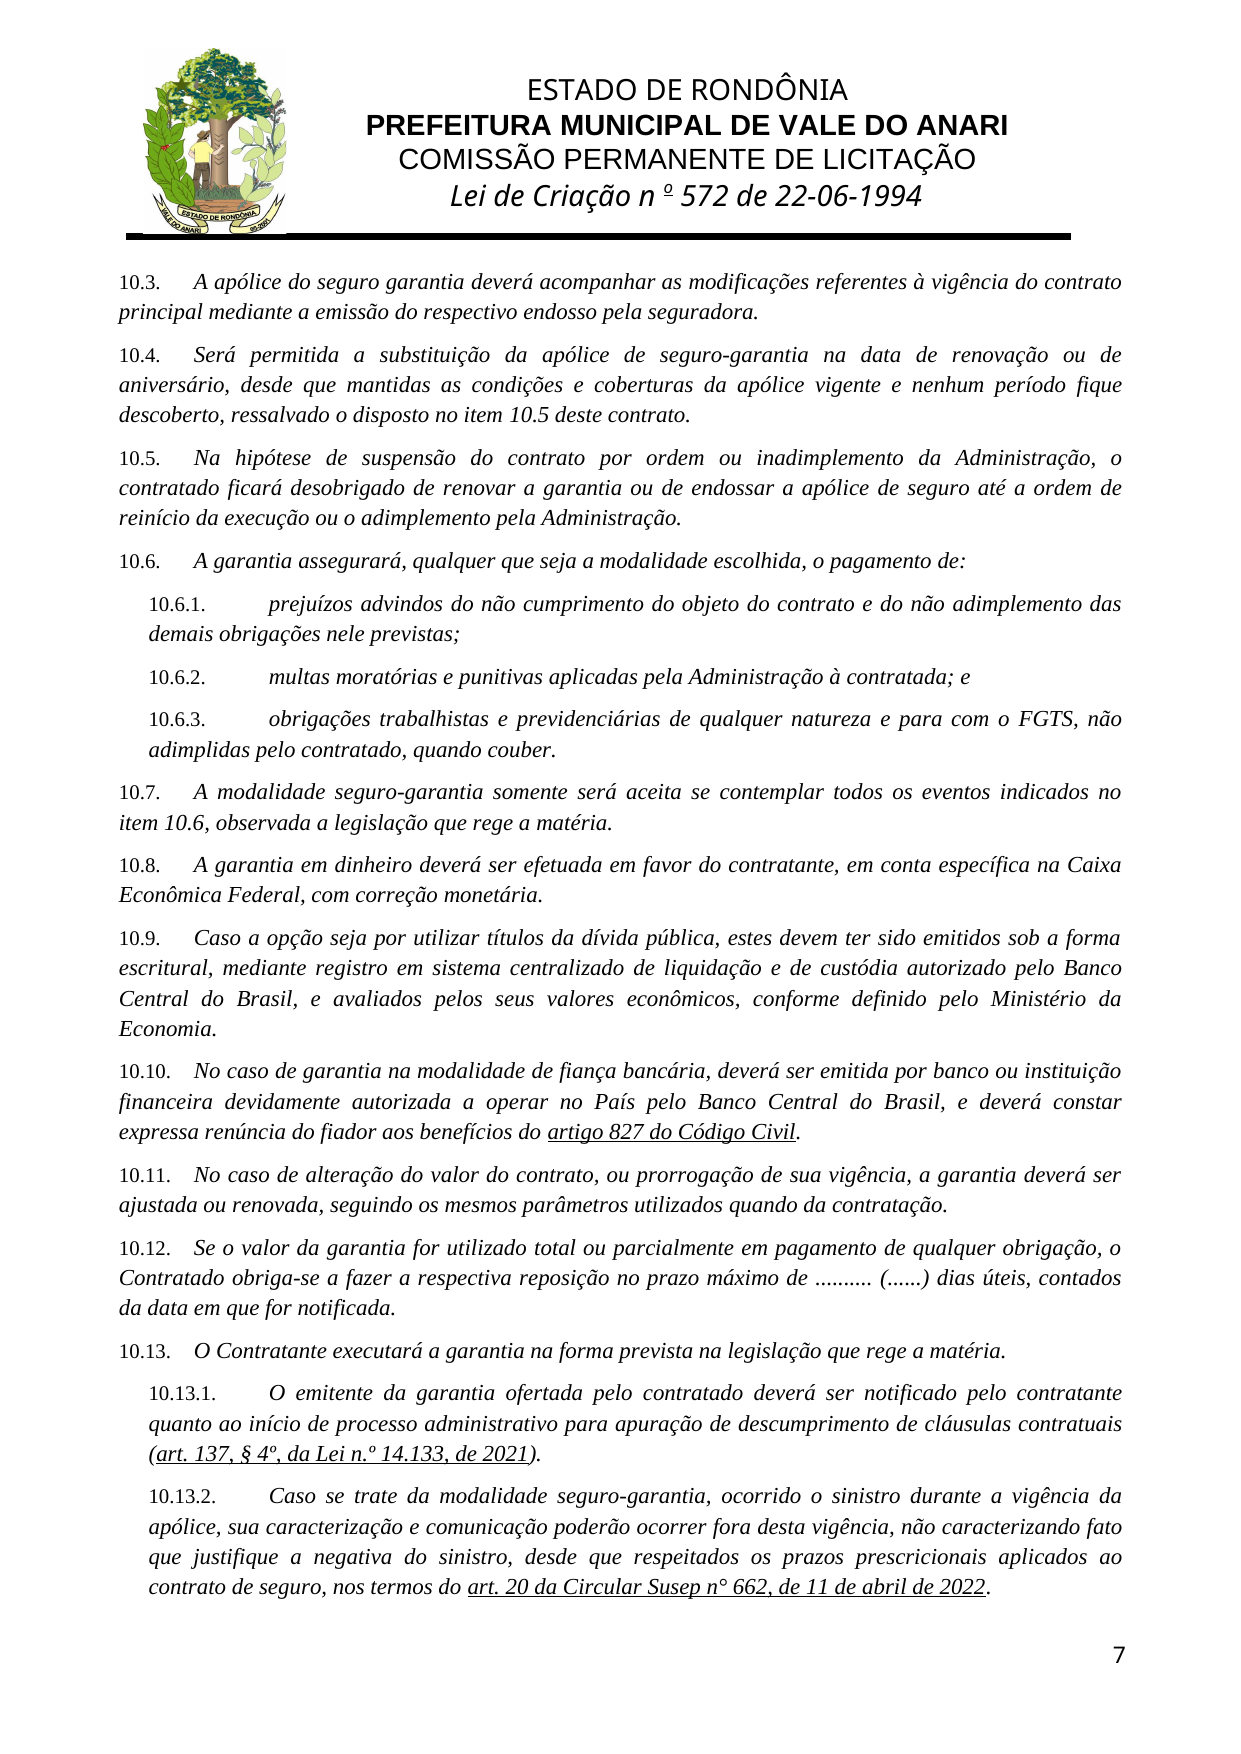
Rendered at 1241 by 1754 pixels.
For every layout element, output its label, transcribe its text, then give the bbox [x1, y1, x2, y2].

text A apólice do seguro garantia deverá acompanhar as modificações referentes à vigência do contrato principal mediante a emissão do respectivo endosso pela seguradora. [119, 268, 1126, 324]
text Será permitida a substituição da apólice de seguro-garantia na data de renovação ou de aniversário, desde que mantidas as condições e coberturas da apólice vigente e nenhum período fique descoberto, ressalvado o disposto no item 10.5 deste contrato. [119, 341, 1126, 428]
text A garantia assegurará, qualquer que seja a modalidade escolhida, o pagamento de: [119, 547, 1126, 573]
text No caso de garantia na modalidade de fiança bancária, deverá ser emitida por banco ou instituição financeira devidamente autorizada a operar no País pelo Banco Central do Brasil, e deverá constar expressa renúncia do fiador aos benefícios do artigo 827 do Código Civil. [119, 1057, 1126, 1144]
picture [142, 48, 287, 234]
text A modalidade seguro-garantia somente será aceita se contemplar todos os eventos indicados no item 10.6, observada a legislação que rege a matéria. [119, 778, 1126, 835]
text No caso de alteração do valor do contrato, ou prorrogação de sua vigência, a garantia deverá ser ajustada ou renovada, seguindo os mesmos parâmetros utilizados quando da contratação. [119, 1161, 1126, 1217]
text O emitente da garantia ofertada pelo contratado deverá ser notificado pelo contratante quanto ao início de processo administrativo para apuração de descumprimento de cláusulas contratuais (art. 137, § 4º, da Lei n.º 14.133, de 2021). [148, 1379, 1126, 1466]
text Caso se trate da modalidade seguro-garantia, ocorrido o sinistro durante a vigência da apólice, sua caracterização e comunicação poderão ocorrer fora desta vigência, não caracterizando fato que justifique a negativa do sinistro, desde que respeitados os prazos prescricionais aplicados ao contrato de seguro, nos termos do art. 20 da Circular Susep n° 662, de 11 de abril de 2022. [148, 1482, 1126, 1599]
text prejuízos advindos do não cumprimento do objeto do contrato e do não adimplemento das demais obrigações nele previstas; [148, 590, 1126, 646]
text O Contratante executará a garantia na forma prevista na legislação que rege a matéria. [119, 1337, 1126, 1363]
text A garantia em dinheiro deverá ser efetuada em favor do contratante, em conta específica na Caixa Econômica Federal, com correção monetária. [119, 851, 1126, 908]
text obrigações trabalhistas e previdenciárias de qualquer natureza e para com o FGTS, não adimplidas pelo contratado, quando couber. [148, 705, 1126, 762]
text Caso a opção seja por utilizar títulos da dívida pública, estes devem ter sido emitidos sob a forma escritural, mediante registro em sistema centralizado de liquidação e de custódia autorizado pelo Banco Central do Brasil, e avaliados pelos seus valores econômicos, conforme definido pelo Ministério da Economia. [119, 924, 1126, 1041]
text Na hipótese de suspensão do contrato por ordem ou inadimplemento da Administração, o contratado ficará desobrigado de renovar a garantia ou de endossar a apólice de seguro até a ordem de reinício da execução ou o adimplemento pela Administração. [119, 444, 1126, 531]
text Se o valor da garantia for utilizado total ou parcialmente em pagamento de qualquer obrigação, o Contratado obriga-se a fazer a respectiva reposição no prazo máximo de .......... (......) dias úteis, contados da data em que for notificada. [119, 1233, 1126, 1320]
text multas moratórias e punitivas aplicadas pela Administração à contratada; e [148, 663, 1126, 689]
